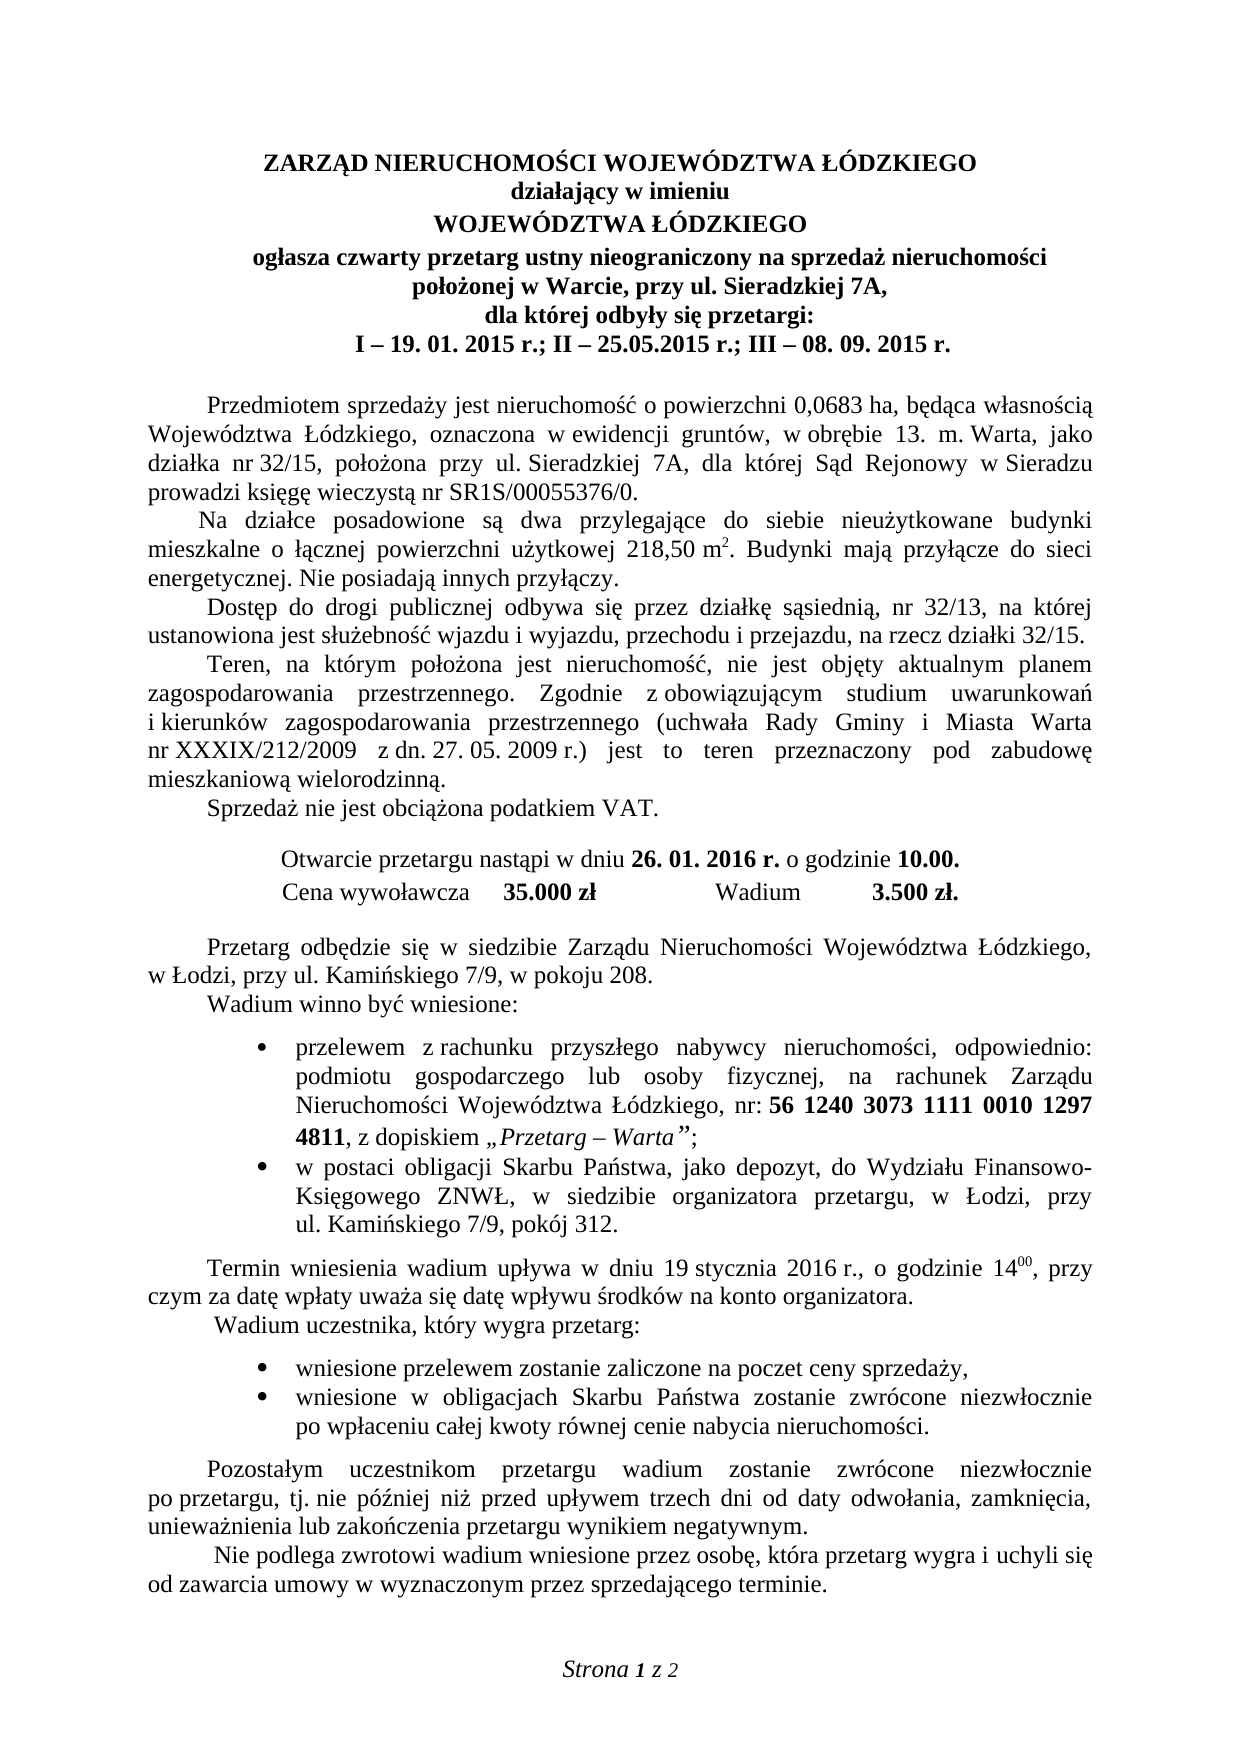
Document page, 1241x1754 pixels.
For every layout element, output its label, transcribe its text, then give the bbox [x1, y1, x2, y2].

list przelewem z rachunku przyszłego nabywcy nieruchomości, odpowiednio: podmiotu gospodarczego lub osoby fizycznej, na rachunek Zarządu Nieruchomości Województwa Łódzkiego, nr: 56 1240 3073 1111 0010 1297 4811, z dopiskiem „Przetarg – Warta”; [258, 1032, 1093, 1152]
text ogłasza czwarty przetarg ustny nieograniczony na sprzedaż nieruchomości [148, 242, 1093, 271]
list wniesione przelewem zostanie zaliczone na poczet ceny sprzedaży, [258, 1353, 1093, 1382]
text Pozostałym uczestnikom przetargu wadium zostanie zwrócone niezwłocznie po przetargu, tj. nie później niż przed upływem trzech dni od daty odwołania, zamknięcia, unieważnienia lub zakończenia przetargu wynikiem negatywnym. [148, 1454, 1093, 1540]
text I – 19. 01. 2015 r.; II – 25.05.2015 r.; III – 08. 09. 2015 r. [148, 329, 1093, 357]
text Na działce posadowione są dwa przylegające do siebie nieużytkowane budynki mieszkalne o łącznej powierzchni użytkowej 218,50 m2. Budynki mają przyłącze do sieci energetycznej. Nie posiadają innych przyłączy. [148, 505, 1093, 592]
text Wadium uczestnika, który wygra przetarg: [213, 1310, 1093, 1339]
list wniesione w obligacjach Skarbu Państwa zostanie zwrócone niezwłocznie po wpłaceniu całej kwoty równej cenie nabycia nieruchomości. [258, 1382, 1093, 1439]
text Przedmiotem sprzedaży jest nieruchomość o powierzchni 0,0683 ha, będąca własnością Województwa Łódzkiego, oznaczona w ewidencji gruntów, w obrębie 13. m. Warta, jako działka nr 32/15, położona przy ul. Sieradzkiej 7A, dla której Sąd Rejonowy w Sieradzu prowadzi księgę wieczystą nr SR1S/00055376/0. [148, 390, 1093, 505]
text dla której odbyły się przetargi: [148, 300, 1093, 329]
text położonej w Warcie, przy ul. Sieradzkiej 7A, [148, 271, 1093, 300]
text Wadium winno być wniesione: [148, 989, 1093, 1018]
list w postaci obligacji Skarbu Państwa, jako depozyt, do Wydziału Finansowo-Księgowego ZNWŁ, w siedzibie organizatora przetargu, w Łodzi, przy ul. Kamińskiego 7/9, pokój 312. [258, 1152, 1093, 1238]
text Cena wywoławcza 35.000 zł Wadium 3.500 zł. [148, 877, 1093, 905]
text Nie podlega zwrotowi wadium wniesione przez osobę, która przetarg wygra i uchyli się od zawarcia umowy w wyznaczonym przez sprzedającego terminie. [148, 1540, 1093, 1598]
text Dostęp do drogi publicznej odbywa się przez działkę sąsiednią, nr 32/13, na której ustanowiona jest służebność wjazdu i wyjazdu, przechodu i przejazdu, na rzecz działki 32/15. [148, 592, 1093, 649]
text Przetarg odbędzie się w siedzibie Zarządu Nieruchomości Województwa Łódzkiego, w Łodzi, przy ul. Kamińskiego 7/9, w pokoju 208. [148, 932, 1093, 989]
text WOJEWÓDZTWA ŁÓDZKIEGO [148, 209, 1093, 238]
text Teren, na którym położona jest nieruchomość, nie jest objęty aktualnym planem zagospodarowania przestrzennego. Zgodnie z obowiązującym studium uwarunkowań i kierunków zagospodarowania przestrzennego (uchwała Rady Gminy i Miasta Warta nr XXXIX/212/2009 z dn. 27. 05. 2009 r.) jest to teren przeznaczony pod zabudowę mieszkaniową wielorodzinną. [148, 649, 1093, 793]
text Sprzedaż nie jest obciążona podatkiem VAT. [148, 793, 1093, 822]
text działający w imieniu [148, 176, 1093, 205]
text Otwarcie przetargu nastąpi w dniu 26. 01. 2016 r. o godzinie 10.00. [148, 844, 1093, 872]
title ZARZĄD NIERUCHOMOŚCI WOJEWÓDZTWA ŁÓDZKIEGO [148, 148, 1093, 176]
text Termin wniesienia wadium upływa w dniu 19 stycznia 2016 r., o godzinie 1400, przy czym za datę wpłaty uważa się datę wpływu środków na konto organizatora. [148, 1253, 1093, 1310]
